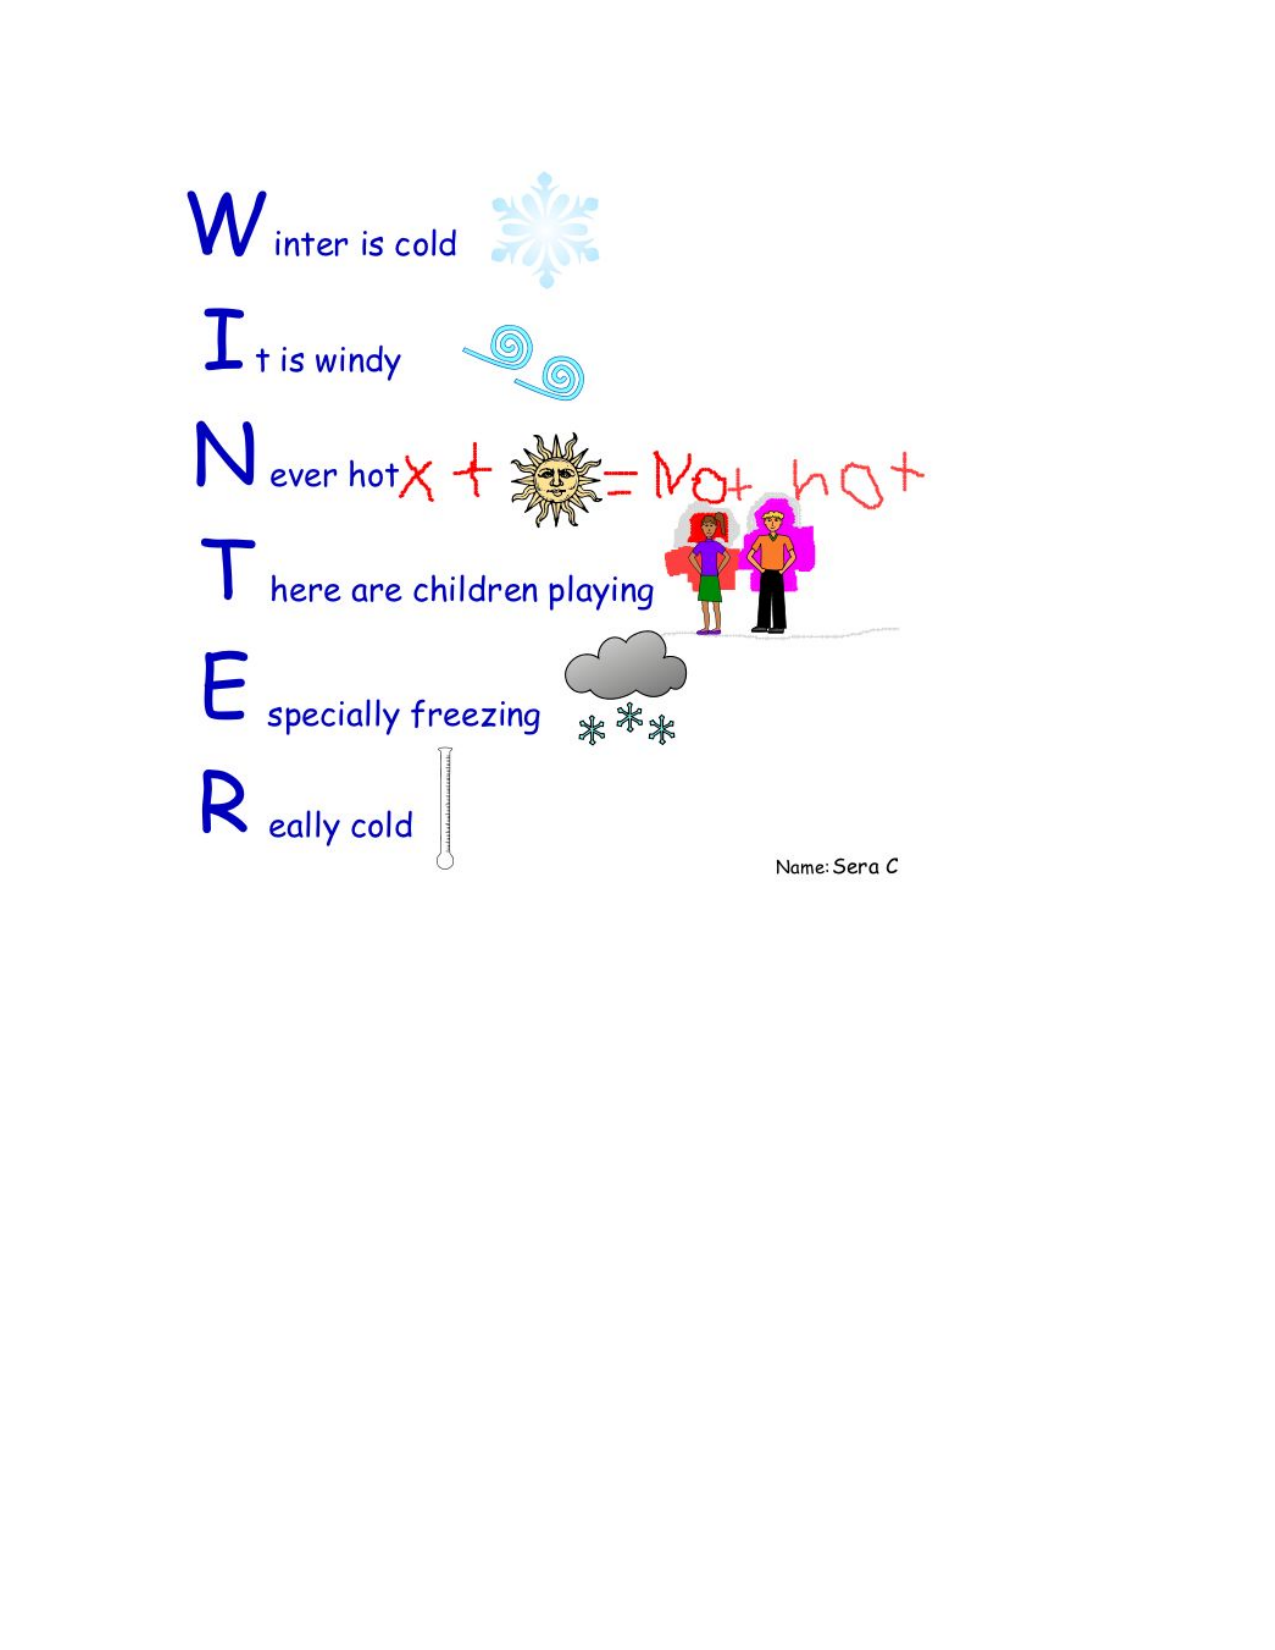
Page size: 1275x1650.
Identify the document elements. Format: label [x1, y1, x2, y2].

picture [150, 150, 1125, 882]
